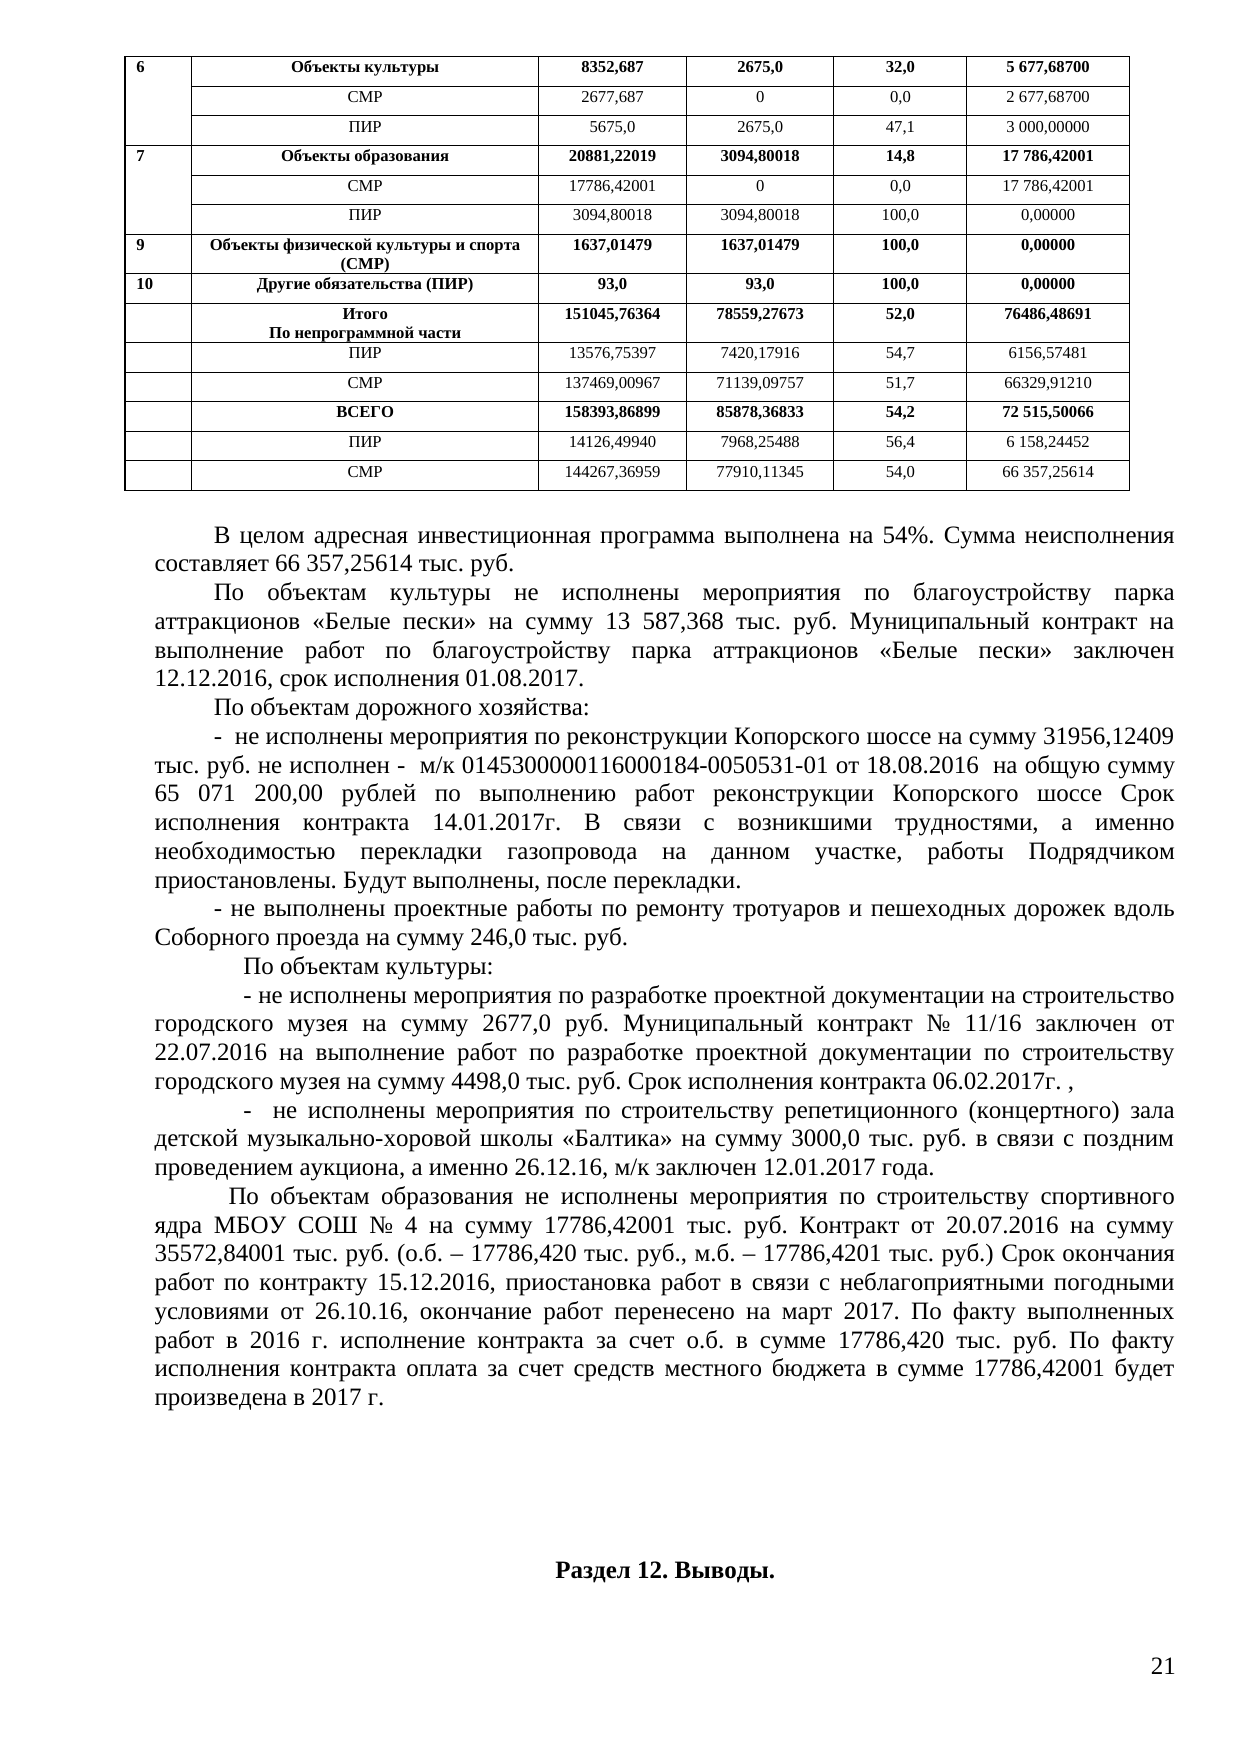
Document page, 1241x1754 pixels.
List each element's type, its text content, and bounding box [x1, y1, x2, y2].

table_cell 2675,0 [687, 116, 833, 145]
table_cell ПИР [192, 343, 538, 372]
table_cell 7968,25488 [687, 432, 833, 460]
table_cell 32,0 [834, 57, 966, 86]
text По объектам культуры не исполнены мероприятия по благоустройству парка аттракционов «Белые пески» на сумму 13 587,368 тыс. руб. Муниципальный контракт на выполнение работ по благоустройству парка аттракционов «Белые пески» заключен 12.12.2016, срок исполнения 01.08.2017. [154, 577, 1176, 692]
table_cell 76486,48691 [967, 304, 1129, 342]
table_cell Другие обязательства (ПИР) [192, 274, 538, 303]
table_cell 6 158,24452 [967, 432, 1129, 460]
table_cell 2 677,68700 [967, 87, 1129, 115]
table_cell 0 [687, 176, 833, 204]
table_cell 2677,687 [539, 87, 686, 115]
table_cell 1637,01479 [539, 235, 686, 273]
table_cell [126, 432, 191, 460]
table_cell 6156,57481 [967, 343, 1129, 372]
text - не исполнены мероприятия по строительству репетиционного (концертного) зала детской музыкально-хоровой школы «Балтика» на сумму 3000,0 тыс. руб. в связи с поздним проведением аукциона, а именно 26.12.16, м/к заключен 12.01.2017 года. [154, 1095, 1176, 1181]
table_cell ПИР [192, 116, 538, 145]
table_cell ПИР [192, 205, 538, 234]
table_cell 100,0 [834, 235, 966, 273]
table_cell 3094,80018 [687, 205, 833, 234]
table_cell 137469,00967 [539, 373, 686, 401]
table_cell Итого По непрограммной части [192, 304, 538, 342]
table_cell Объекты физической культуры и спорта (СМР) [192, 235, 538, 273]
table_cell 10 [126, 274, 191, 303]
table_cell 3094,80018 [539, 205, 686, 234]
table_cell 93,0 [539, 274, 686, 303]
table_cell 0,00000 [967, 205, 1129, 234]
table_cell 72 515,50066 [967, 402, 1129, 431]
text По объектам культуры: [154, 951, 1176, 980]
table_cell 158393,86899 [539, 402, 686, 431]
table_cell СМР [192, 373, 538, 401]
table_cell 14126,49940 [539, 432, 686, 460]
table_cell 7 [126, 146, 191, 234]
table_cell СМР [192, 461, 538, 490]
table_cell 5675,0 [539, 116, 686, 145]
table_cell 9 [126, 235, 191, 273]
table_cell 144267,36959 [539, 461, 686, 490]
table_cell 20881,22019 [539, 146, 686, 174]
table_cell Объекты образования [192, 146, 538, 174]
text - не исполнены мероприятия по реконструкции Копорского шоссе на сумму 31956,12409 тыс. руб. не исполнен - м/к 0145300000116000184-0050531-01 от 18.08.2016 на общую сумму 65 071 200,00 рублей по выполнению работ реконструкции Копорского шоссе Срок исполнения контракта 14.01.2017г. В связи с возникшими трудностями, а именно необходимостью перекладки газопровода на данном участке, работы Подрядчиком приостановлены. Будут выполнены, после перекладки. [154, 721, 1176, 893]
table_cell 54,2 [834, 402, 966, 431]
text Раздел 12. Выводы. [154, 1555, 1176, 1583]
table_cell 77910,11345 [687, 461, 833, 490]
table_cell [126, 343, 191, 372]
table_cell 52,0 [834, 304, 966, 342]
table_cell 100,0 [834, 274, 966, 303]
table_cell 8352,687 [539, 57, 686, 86]
table_cell [126, 304, 191, 342]
table_cell 1637,01479 [687, 235, 833, 273]
table_cell 66329,91210 [967, 373, 1129, 401]
table_cell СМР [192, 176, 538, 204]
table_cell СМР [192, 87, 538, 115]
table_cell 56,4 [834, 432, 966, 460]
table_cell 13576,75397 [539, 343, 686, 372]
table_cell 51,7 [834, 373, 966, 401]
table_cell ВСЕГО [192, 402, 538, 431]
table_cell 151045,76364 [539, 304, 686, 342]
table_cell ПИР [192, 432, 538, 460]
table_cell 54,7 [834, 343, 966, 372]
table_cell 93,0 [687, 274, 833, 303]
table_cell 14,8 [834, 146, 966, 174]
table_cell 0,0 [834, 176, 966, 204]
table_cell 2675,0 [687, 57, 833, 86]
text По объектам дорожного хозяйства: [154, 692, 1176, 721]
table_cell 0,00000 [967, 274, 1129, 303]
text По объектам образования не исполнены мероприятия по строительству спортивного ядра МБОУ СОШ № 4 на сумму 17786,42001 тыс. руб. Контракт от 20.07.2016 на сумму 35572,84001 тыс. руб. (о.б. – 17786,420 тыс. руб., м.б. – 17786,4201 тыс. руб.) Срок окончания работ по контракту 15.12.2016, приостановка работ в связи с неблагоприятными погодными условиями от 26.10.16, окончание работ перенесено на март 2017. По факту выполненных работ в 2016 г. исполнение контракта за счет о.б. в сумме 17786,420 тыс. руб. По факту исполнения контракта оплата за счет средств местного бюджета в сумме 17786,42001 будет произведена в 2017 г. [154, 1181, 1176, 1411]
table_cell 78559,27673 [687, 304, 833, 342]
table_cell 0,00000 [967, 235, 1129, 273]
table_cell 3094,80018 [687, 146, 833, 174]
table_cell Объекты культуры [192, 57, 538, 86]
table_cell 17 786,42001 [967, 146, 1129, 174]
table_cell 5 677,68700 [967, 57, 1129, 86]
table_cell 71139,09757 [687, 373, 833, 401]
table_cell 3 000,00000 [967, 116, 1129, 145]
table_cell 0 [687, 87, 833, 115]
table_cell 54,0 [834, 461, 966, 490]
table_cell 17786,42001 [539, 176, 686, 204]
table_cell 6 [126, 57, 191, 145]
table_cell [126, 373, 191, 401]
text - не выполнены проектные работы по ремонту тротуаров и пешеходных дорожек вдоль Соборного проезда на сумму 246,0 тыс. руб. [154, 893, 1176, 951]
table_cell [126, 461, 191, 490]
table_cell 7420,17916 [687, 343, 833, 372]
table_cell 17 786,42001 [967, 176, 1129, 204]
text В целом адресная инвестиционная программа выполнена на 54%. Сумма неисполнения составляет 66 357,25614 тыс. руб. [154, 520, 1176, 577]
table_cell 66 357,25614 [967, 461, 1129, 490]
table_cell 100,0 [834, 205, 966, 234]
text - не исполнены мероприятия по разработке проектной документации на строительство городского музея на сумму 2677,0 руб. Муниципальный контракт № 11/16 заключен от 22.07.2016 на выполнение работ по разработке проектной документации по строительству городского музея на сумму 4498,0 тыс. руб. Срок исполнения контракта 06.02.2017г. , [154, 980, 1176, 1095]
table_cell [126, 402, 191, 431]
table_cell 85878,36833 [687, 402, 833, 431]
table_cell 47,1 [834, 116, 966, 145]
table_cell 0,0 [834, 87, 966, 115]
